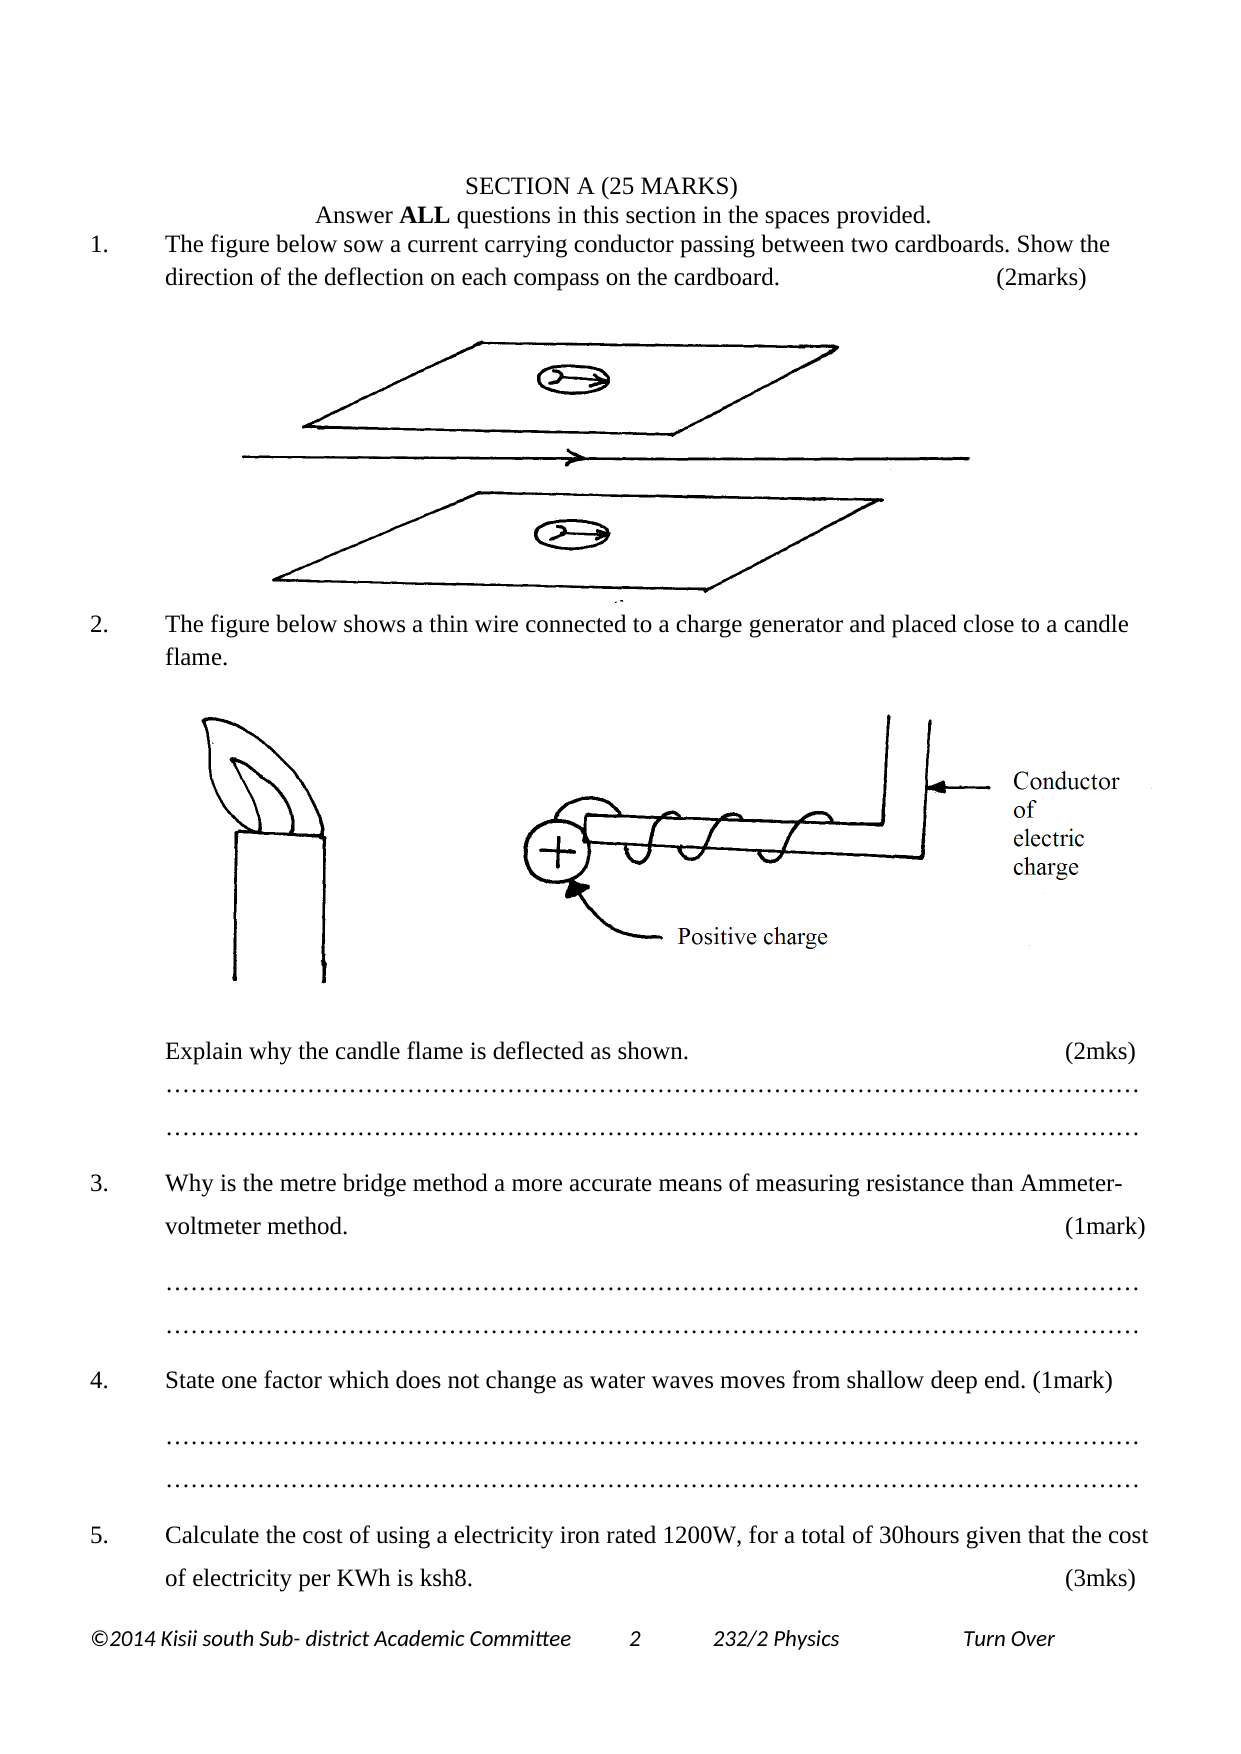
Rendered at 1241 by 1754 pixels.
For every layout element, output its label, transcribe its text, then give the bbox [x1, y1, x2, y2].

text ……………………………………………………………………………………………………………………………………………………………………………………………………………… [165, 1069, 1150, 1141]
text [165, 1421, 1150, 1493]
text 4. State one factor which does not change as water waves moves from shallow deep end. (1mark) [90, 1366, 1150, 1394]
text Explain why the candle flame is deflected as shown. (2mks) [90, 1036, 1150, 1065]
text SECTION A (25 MARKS) [390, 171, 1150, 200]
text 5. Calculate the cost of using a electricity iron rated 1200W, for a total of 30hours given that the cost of electricity per KWh is ksh8. (3mks) [90, 1520, 1150, 1592]
picture [165, 707, 1161, 1000]
picture [215, 327, 981, 605]
text ……………………………………………………………………………………………………………………………………………………………………………………………………………… [165, 1267, 1150, 1339]
text 3. Why is the metre bridge method a more accurate means of measuring resistance than Ammeter-voltmeter method. (1mark) [90, 1168, 1150, 1240]
text 2. The figure below shows a thin wire connected to a charge generator and placed close to a candle flame. [90, 609, 1150, 671]
text Answer ALL questions in this section in the spaces provided. [240, 200, 1150, 229]
text 1. The figure below sow a current carrying conductor passing between two cardboards. Show the direction of the deflection on each compass on the cardboard. (2marks) [90, 229, 1150, 291]
